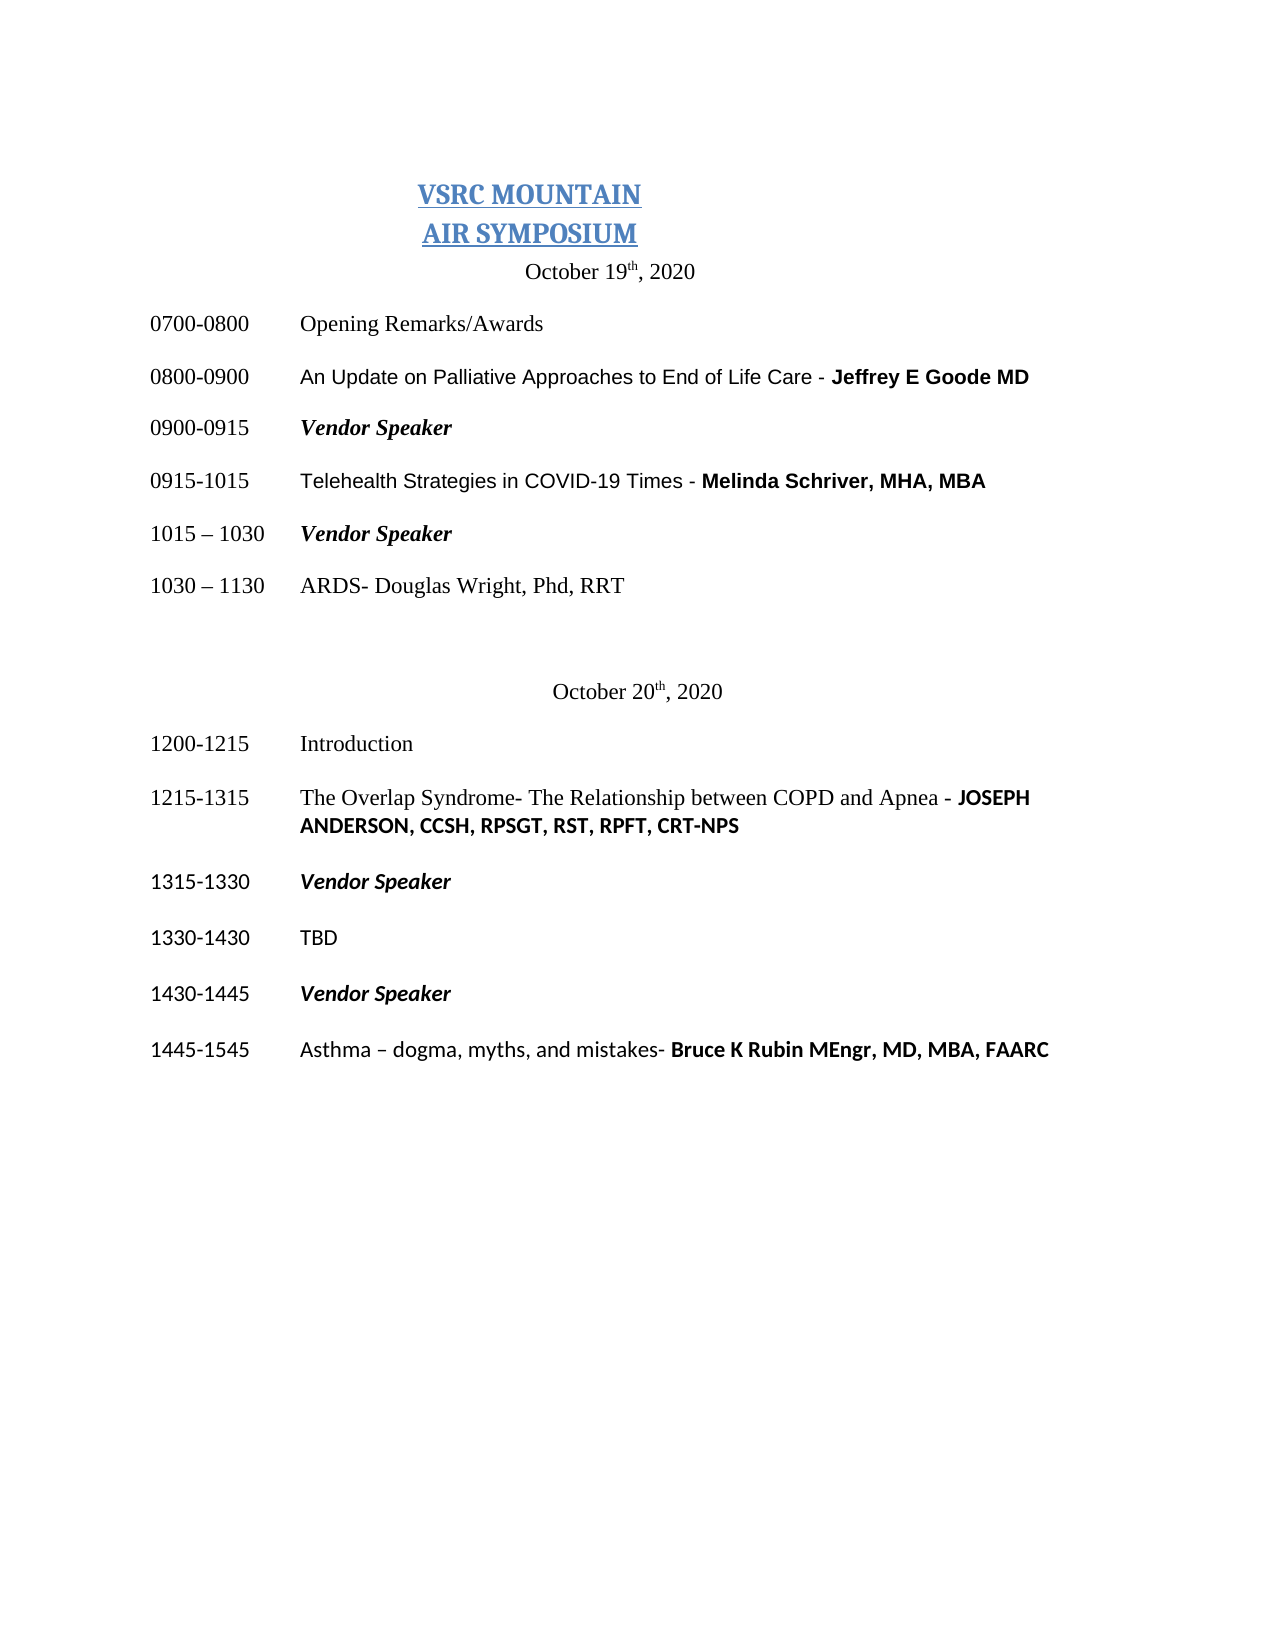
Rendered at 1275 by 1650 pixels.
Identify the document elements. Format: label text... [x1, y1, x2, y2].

text 1015 – 1030 Vendor Speaker [150, 520, 1125, 546]
text October 20th, 2020 [150, 678, 1125, 704]
text 1330-1430 TBD [150, 923, 1125, 951]
text 1030 – 1130 ARDS- Douglas Wright, Phd, RRT [150, 572, 1125, 599]
text 1200-1215 Introduction [150, 731, 1125, 757]
text 0915-1015 Telehealth Strategies in COVID-19 Times - Melinda Schriver, MHA, MBA [150, 467, 1125, 493]
text 1315-1330 Vendor Speaker [150, 867, 1125, 895]
text 1430-1445 Vendor Speaker [150, 979, 1125, 1007]
text October 19th, 2020 [450, 257, 1125, 284]
text 1215-1315 The Overlap Syndrome- The Relationship between COPD and Apnea - JOSEPH ANDERSON, CCSH, RPSGT, RST, RPFT, CRT-NPS [150, 783, 1125, 839]
text 0700-0800 Opening Remarks/Awards [150, 311, 1125, 337]
text 1445-1545 Asthma – dogma, myths, and mistakes- Bruce K Rubin MEngr, MD, MBA, FAARC [150, 1035, 1125, 1063]
text 0800-0900 An Update on Palliative Approaches to End of Life Care - Jeffrey E Goode MD [150, 363, 1125, 389]
text 0900-0915 Vendor Speaker [150, 414, 1125, 441]
